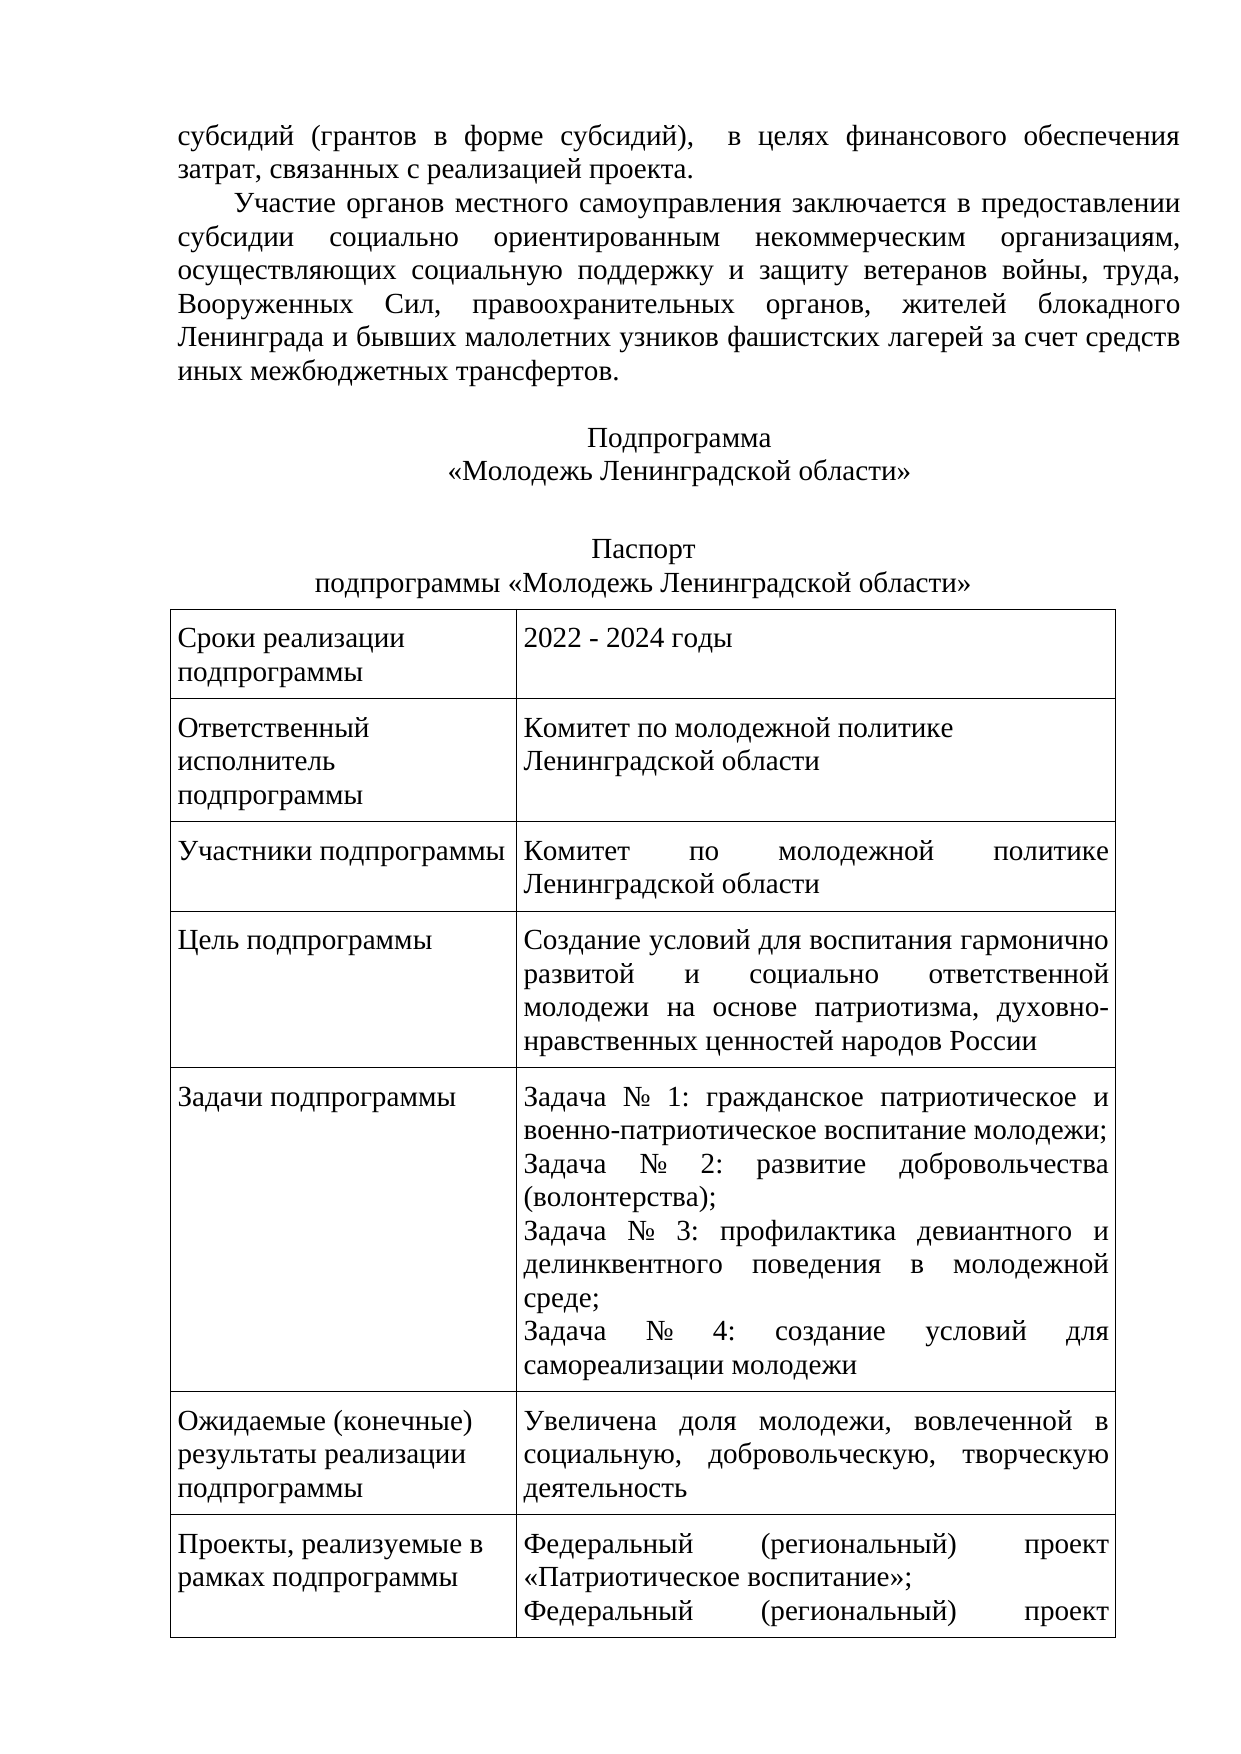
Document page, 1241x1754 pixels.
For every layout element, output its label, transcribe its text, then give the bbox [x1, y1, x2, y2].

table_cell Участники подпрограммы [171, 822, 516, 911]
table_cell Сроки реализации подпрограммы [171, 610, 516, 698]
table_cell Задача № 1: гражданское патриотическое и военно-патриотическое воспитание молодежи; Задача № 2: развитие добровольчества (волонтерства); Задача № 3: профилактика девиантного и делинквентного поведения в молодежной среде; Задача № 4: создание условий для самореализации молодежи [517, 1068, 1115, 1391]
table_cell Цель подпрограммы [171, 912, 516, 1067]
text «Молодежь Ленинградской области» [177, 453, 1181, 487]
table_cell Создание условий для воспитания гармонично развитой и социально ответственной молодежи на основе патриотизма, духовно-нравственных ценностей народов России [517, 912, 1115, 1067]
table_cell Ожидаемые (конечные) результаты реализации подпрограммы [171, 1392, 516, 1514]
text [177, 118, 1181, 185]
table_header Паспорт подпрограммы «Молодежь Ленинградской области» [171, 521, 1116, 609]
table_cell Увеличена доля молодежи, вовлеченной в социальную, добровольческую, творческую деятельность [517, 1392, 1115, 1514]
table_cell Ответственный исполнитель подпрограммы [171, 699, 516, 821]
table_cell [517, 1515, 1115, 1637]
table_cell Комитет по молодежной политике Ленинградской области [517, 699, 1115, 821]
text Участие органов местного самоуправления заключается в предоставлении субсидии социально ориентированным некоммерческим организациям, осуществляющих социальную поддержку и защиту ветеранов войны, труда, Вооруженных Сил, правоохранительных органов, жителей блокадного Ленинграда и бывших малолетних узников фашистских лагерей за счет средств иных межбюджетных трансфертов. [177, 185, 1181, 386]
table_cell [171, 1515, 516, 1637]
text Подпрограмма [177, 420, 1181, 453]
table_cell Комитет по молодежной политике Ленинградской области [517, 822, 1115, 911]
table_cell Задачи подпрограммы [171, 1068, 516, 1391]
table_cell 2022 - 2024 годы [517, 610, 1115, 698]
